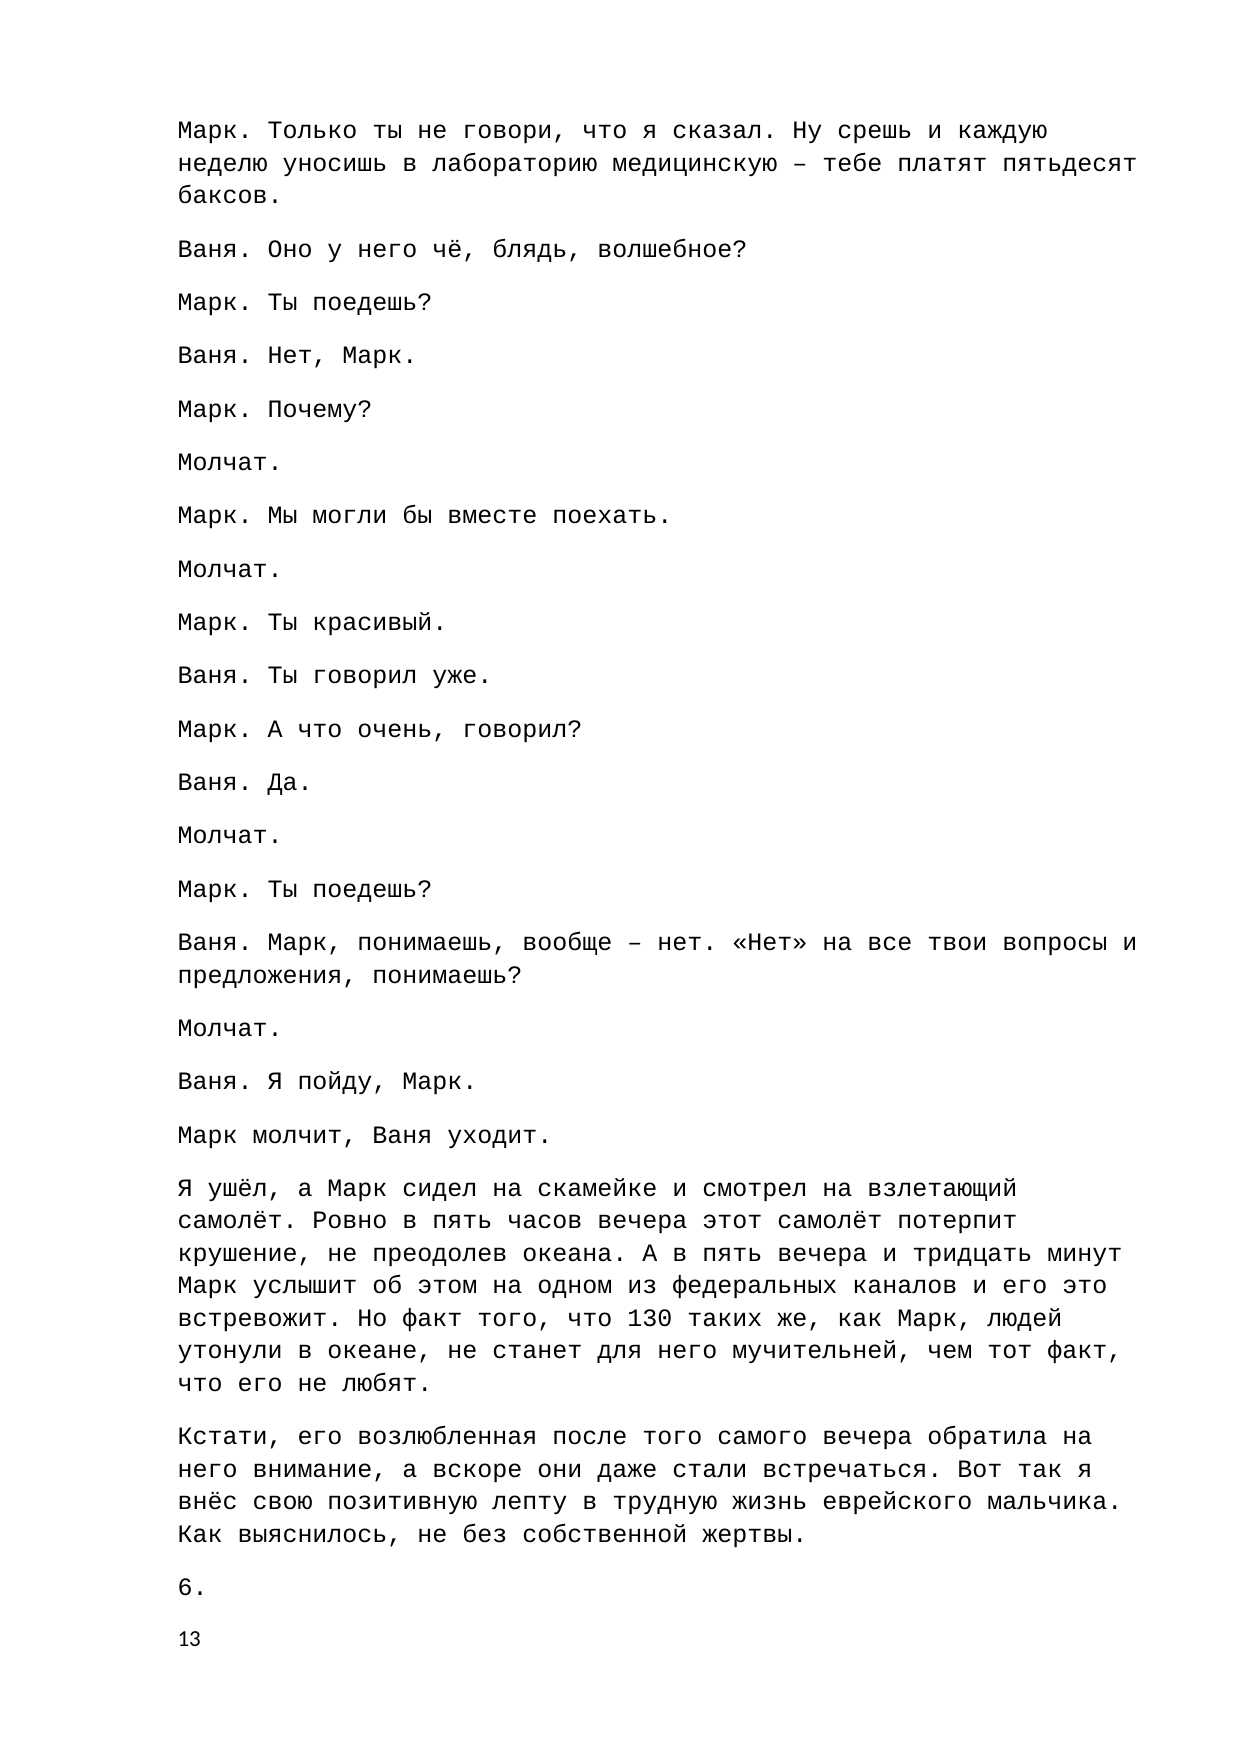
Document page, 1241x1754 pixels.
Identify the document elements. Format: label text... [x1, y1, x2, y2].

text Молчат. [177, 556, 1152, 585]
text Ваня. Оно у него чё, блядь, волшебное? [177, 236, 1152, 265]
text Ваня. Нет, Марк. [177, 343, 1152, 371]
text Марк. Почему? [177, 396, 1152, 425]
text Молчат. [177, 1016, 1152, 1044]
text 6. [177, 1575, 1152, 1603]
text Марк. Только ты не говори, что я сказал. Ну срешь и каждую неделю уносишь в лабораторию медицинскую – тебе платят пятьдесят баксов. [177, 118, 1152, 211]
text Ваня. Ты говорил уже. [177, 663, 1152, 691]
text Марк. Ты поедешь? [177, 290, 1152, 318]
text Марк молчит, Ваня уходит. [177, 1122, 1152, 1151]
text Марк. Ты красивый. [177, 610, 1152, 638]
text Ваня. Да. [177, 770, 1152, 798]
text Молчат. [177, 823, 1152, 851]
text Марк. Ты поедешь? [177, 876, 1152, 905]
text Кстати, его возлюбленная после того самого вечера обратила на него внимание, а вскоре они даже стали встречаться. Вот так я внёс свою позитивную лепту в трудную жизнь еврейского мальчика. Как выяснилось, не без собственной жертвы. [177, 1424, 1152, 1550]
text Ваня. Я пойду, Марк. [177, 1069, 1152, 1097]
text Марк. А что очень, говорил? [177, 716, 1152, 745]
text Молчат. [177, 450, 1152, 478]
text Ваня. Марк, понимаешь, вообще – нет. «Нет» на все твои вопросы и предложения, понимаешь? [177, 930, 1152, 991]
text Марк. Мы могли бы вместе поехать. [177, 503, 1152, 531]
text Я ушёл, а Марк сидел на скамейке и смотрел на взлетающий самолёт. Ровно в пять часов вечера этот самолёт потерпит крушение, не преодолев океана. А в пять вечера и тридцать минут Марк услышит об этом на одном из федеральных каналов и его это встревожит. Но факт того, что 130 таких же, как Марк, людей утонули в океане, не станет для него мучительней, чем тот факт, что его не любят. [177, 1176, 1152, 1399]
